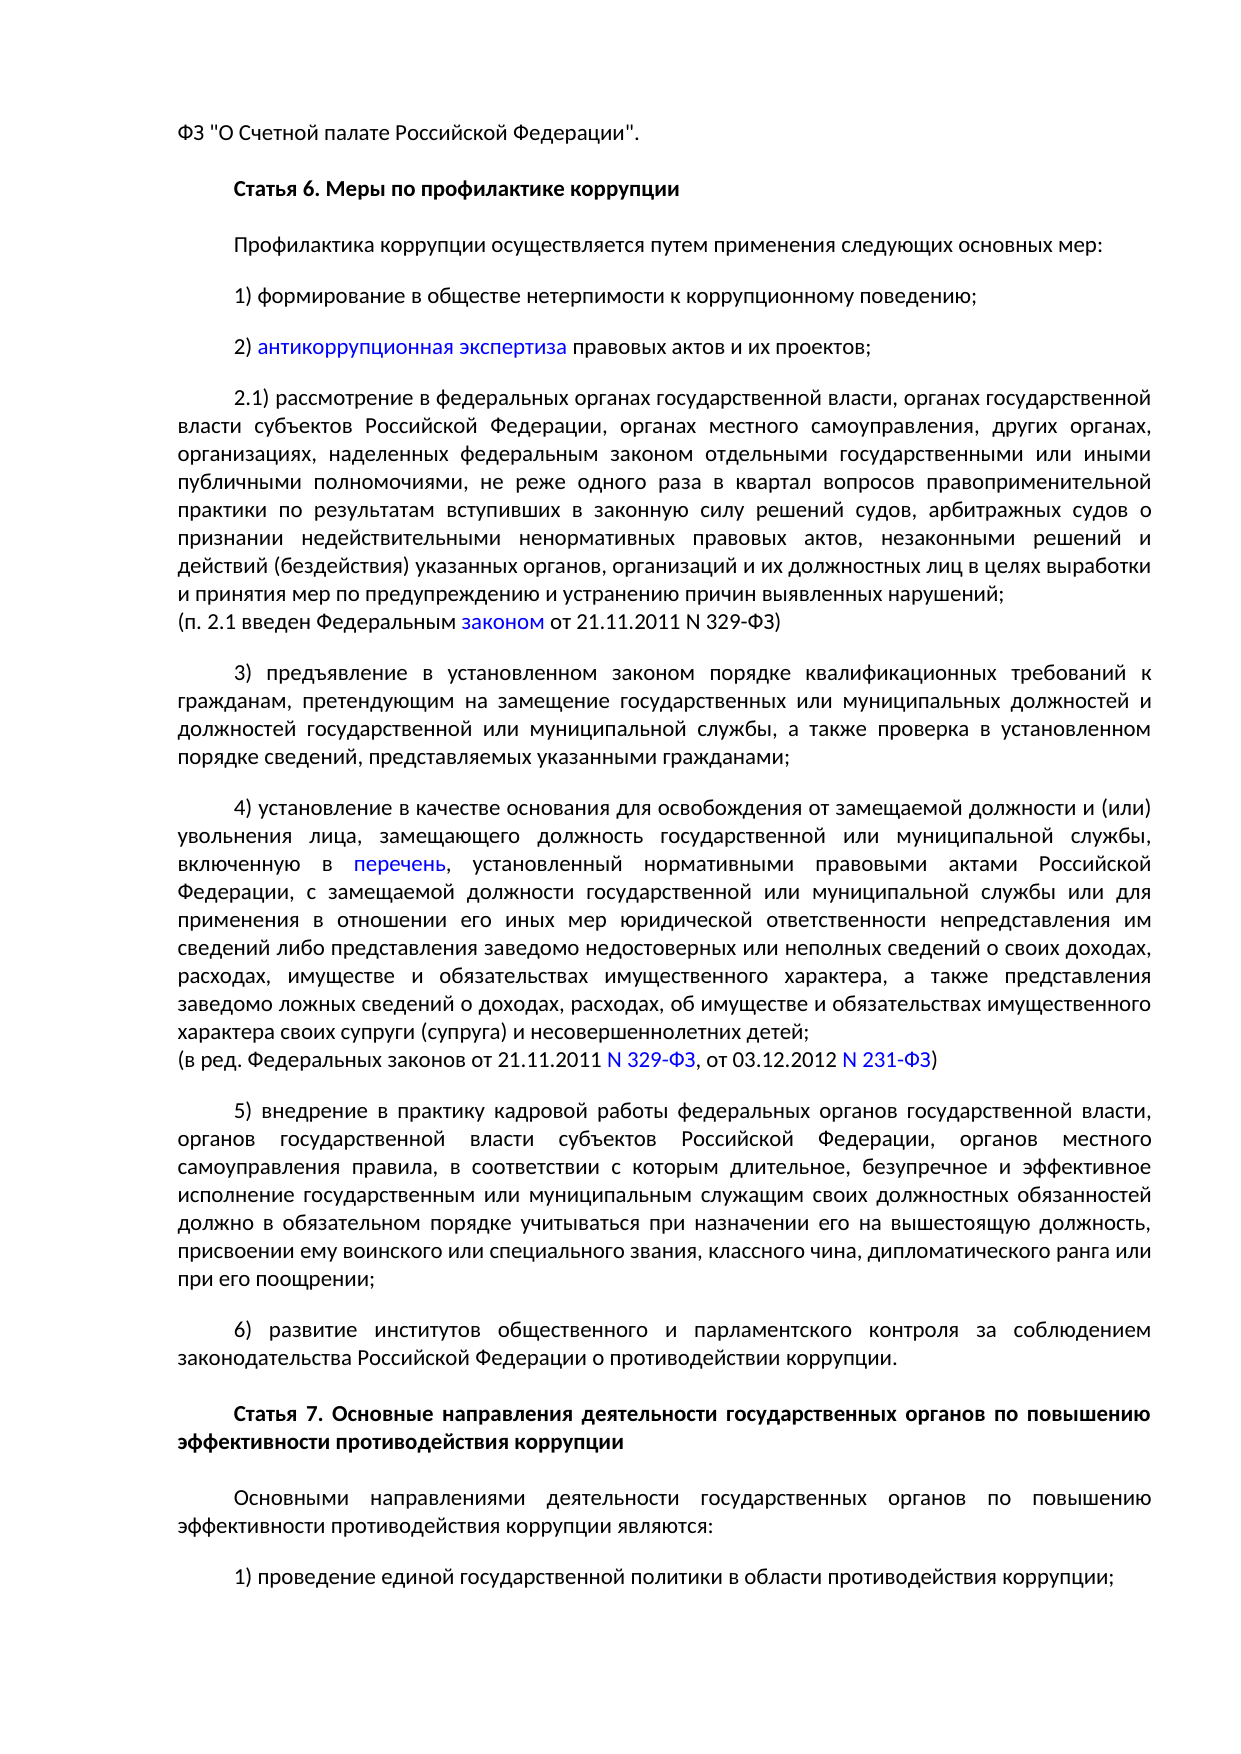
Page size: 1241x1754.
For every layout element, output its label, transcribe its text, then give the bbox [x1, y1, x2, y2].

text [177, 118, 1152, 146]
text Профилактика коррупции осуществляется путем применения следующих основных мер: [177, 230, 1152, 258]
text Основными направлениями деятельности государственных органов по повышению эффективности противодействия коррупции являются: [177, 1483, 1152, 1539]
text 1) формирование в обществе нетерпимости к коррупционному поведению; [177, 281, 1152, 309]
text 5) внедрение в практику кадровой работы федеральных органов государственной власти, органов государственной власти субъектов Российской Федерации, органов местного самоуправления правила, в соответствии с которым длительное, безупречное и эффективное исполнение государственным или муниципальным служащим своих должностных обязанностей должно в обязательном порядке учитываться при назначении его на вышестоящую должность, присвоении ему воинского или специального звания, классного чина, дипломатического ранга или при его поощрении; [177, 1096, 1152, 1292]
text 4) установление в качестве основания для освобождения от замещаемой должности и (или) увольнения лица, замещающего должность государственной или муниципальной службы, включенную в перечень, установленный нормативными правовыми актами Российской Федерации, с замещаемой должности государственной или муниципальной службы или для применения в отношении его иных мер юридической ответственности непредставления им сведений либо представления заведомо недостоверных или неполных сведений о своих доходах, расходах, имуществе и обязательствах имущественного характера, а также представления заведомо ложных сведений о доходах, расходах, об имуществе и обязательствах имущественного характера своих супруги (супруга) и несовершеннолетних детей; [177, 793, 1152, 1045]
text 2) антикоррупционная экспертиза правовых актов и их проектов; [177, 332, 1152, 360]
text 1) проведение единой государственной политики в области противодействия коррупции; [177, 1562, 1152, 1590]
text 6) развитие институтов общественного и парламентского контроля за соблюдением законодательства Российской Федерации о противодействии коррупции. [177, 1315, 1152, 1371]
title Статья 6. Меры по профилактике коррупции [177, 174, 1152, 202]
text (в ред. Федеральных законов от 21.11.2011 N 329-ФЗ, от 03.12.2012 N 231-ФЗ) [177, 1045, 1152, 1073]
text 3) предъявление в установленном законом порядке квалификационных требований к гражданам, претендующим на замещение государственных или муниципальных должностей и должностей государственной или муниципальной службы, а также проверка в установленном порядке сведений, представляемых указанными гражданами; [177, 658, 1152, 770]
text (п. 2.1 введен Федеральным законом от 21.11.2011 N 329-ФЗ) [177, 607, 1152, 635]
title Статья 7. Основные направления деятельности государственных органов по повышению эффективности противодействия коррупции [177, 1399, 1152, 1455]
text 2.1) рассмотрение в федеральных органах государственной власти, органах государственной власти субъектов Российской Федерации, органах местного самоуправления, других органах, организациях, наделенных федеральным законом отдельными государственными или иными публичными полномочиями, не реже одного раза в квартал вопросов правоприменительной практики по результатам вступивших в законную силу решений судов, арбитражных судов о признании недействительными ненормативных правовых актов, незаконными решений и действий (бездействия) указанных органов, организаций и их должностных лиц в целях выработки и принятия мер по предупреждению и устранению причин выявленных нарушений; [177, 383, 1152, 607]
